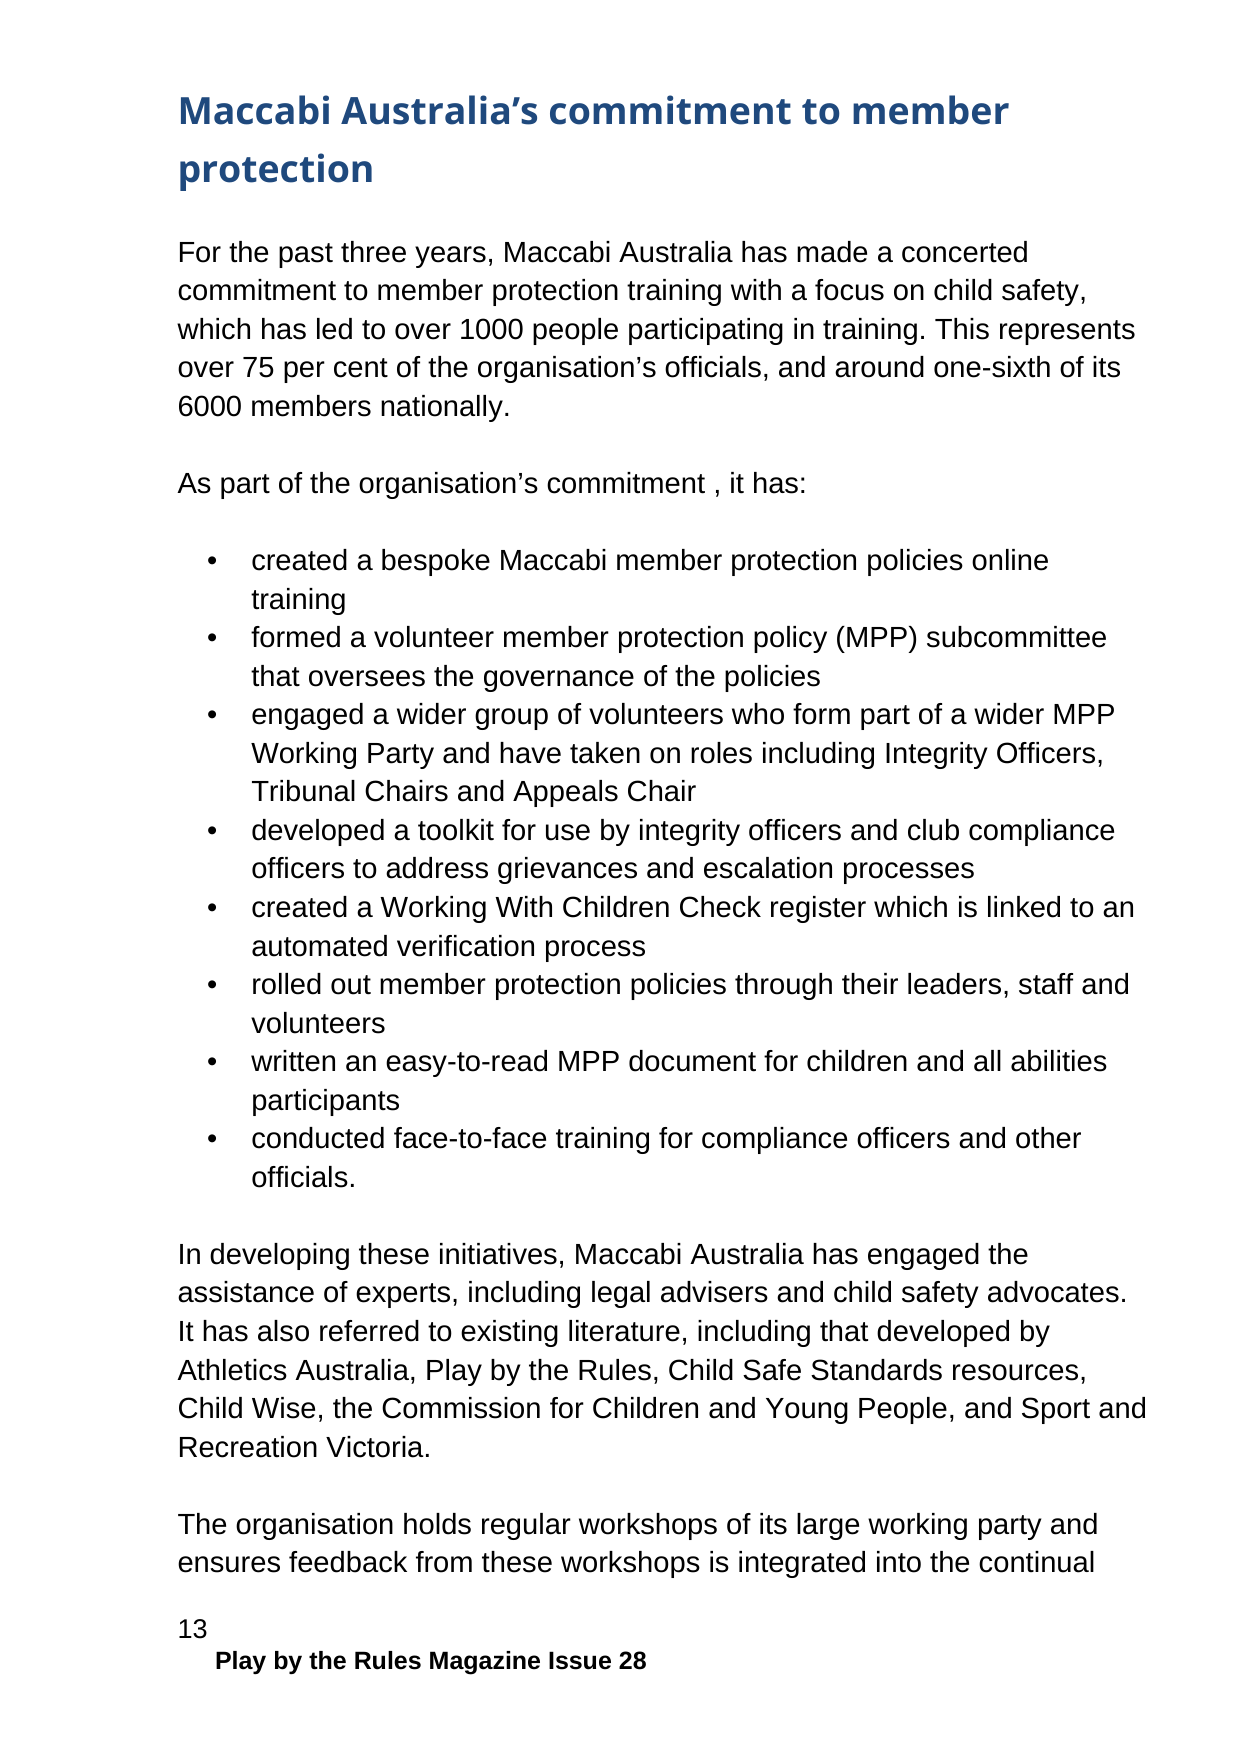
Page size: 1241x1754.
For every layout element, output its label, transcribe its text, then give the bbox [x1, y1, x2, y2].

text It has also referred to existing literature, including that developed by Athletics Australia, Play by the Rules, Child Safe Standards resources, Child Wise, the Commission for Children and Young People, and Sport and Recreation Victoria. [177, 1314, 1152, 1463]
list created a Working With Children Check register which is linked to an automated verification process [207, 890, 1152, 962]
list rolled out member protection policies through their leaders, staff and volunteers [207, 967, 1152, 1039]
text As part of the organisation’s commitment , it has: [177, 466, 1152, 500]
list written an easy-to-read MPP document for children and all abilities participants [207, 1044, 1152, 1116]
subtitle Maccabi Australia’s commitment to member protection [177, 84, 1152, 194]
list created a bespoke Maccabi member protection policies online training [207, 543, 1152, 615]
list formed a volunteer member protection policy (MPP) subcommittee that oversees the governance of the policies [207, 620, 1152, 692]
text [177, 1507, 1152, 1579]
text In developing these initiatives, Maccabi Australia has engaged the assistance of experts, including legal advisers and child safety advocates. [177, 1237, 1152, 1309]
list developed a toolkit for use by integrity officers and club compliance officers to address grievances and escalation processes [207, 813, 1152, 885]
list engaged a wider group of volunteers who form part of a wider MPP Working Party and have taken on roles including Integrity Officers, Tribunal Chairs and Appeals Chair [207, 697, 1152, 808]
list conducted face-to-face training for compliance officers and other officials. [207, 1121, 1152, 1193]
text For the past three years, Maccabi Australia has made a concerted commitment to member protection training with a focus on child safety, which has led to over 1000 people participating in training. This represents over 75 per cent of the organisation’s officials, and around one-sixth of its 6000 members nationally. [177, 235, 1152, 423]
